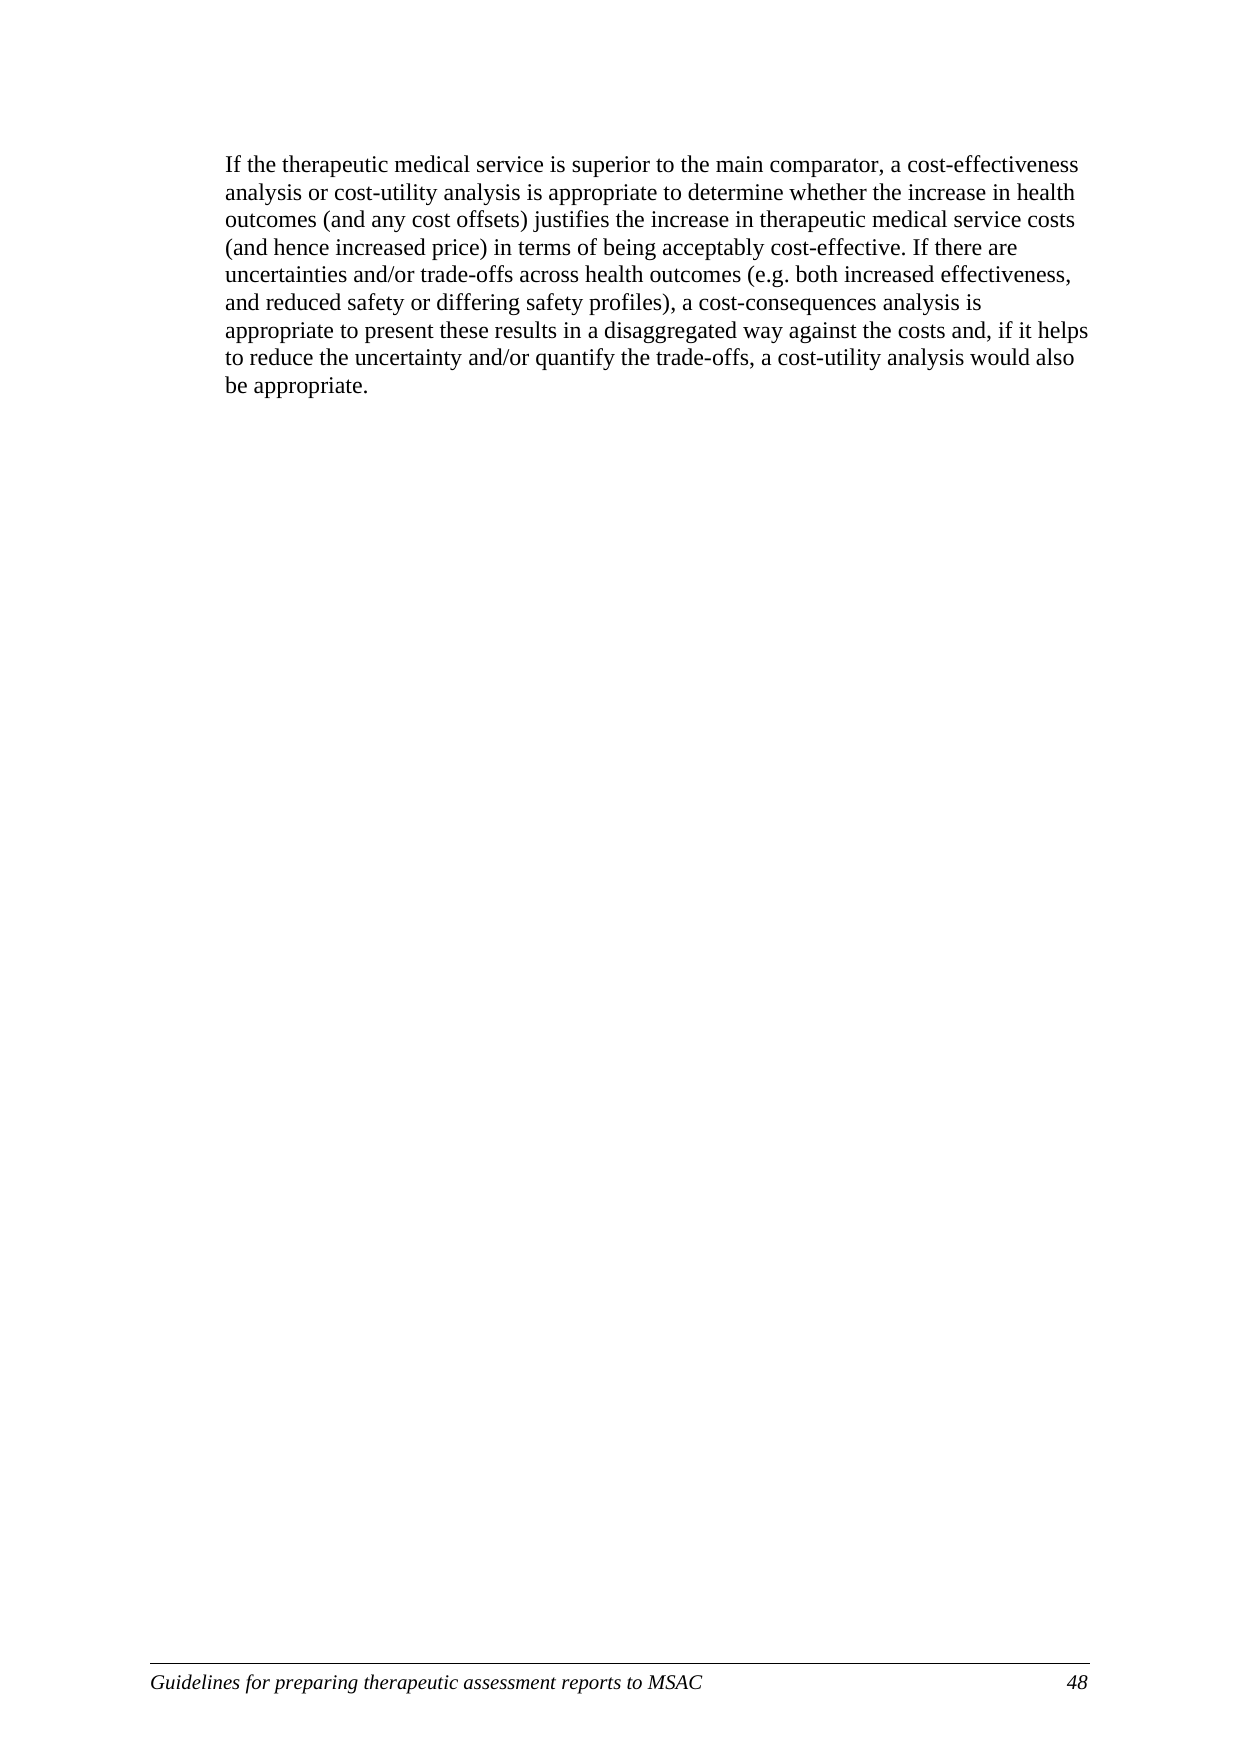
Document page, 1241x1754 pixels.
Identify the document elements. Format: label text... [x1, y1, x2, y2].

text If the therapeutic medical service is superior to the main comparator, a cost-effectiveness analysis or cost-utility analysis is appropriate to determine whether the increase in health outcomes (and any cost offsets) justifies the increase in therapeutic medical service costs (and hence increased price) in terms of being acceptably cost-effective. If there are uncertainties and/or trade-offs across health outcomes (e.g. both increased effectiveness, and reduced safety or differing safety profiles), a cost-consequences analysis is appropriate to present these results in a disaggregated way against the costs and, if it helps to reduce the uncertainty and/or quantify the trade-offs, a cost-utility analysis would also be appropriate. [225, 150, 1090, 398]
